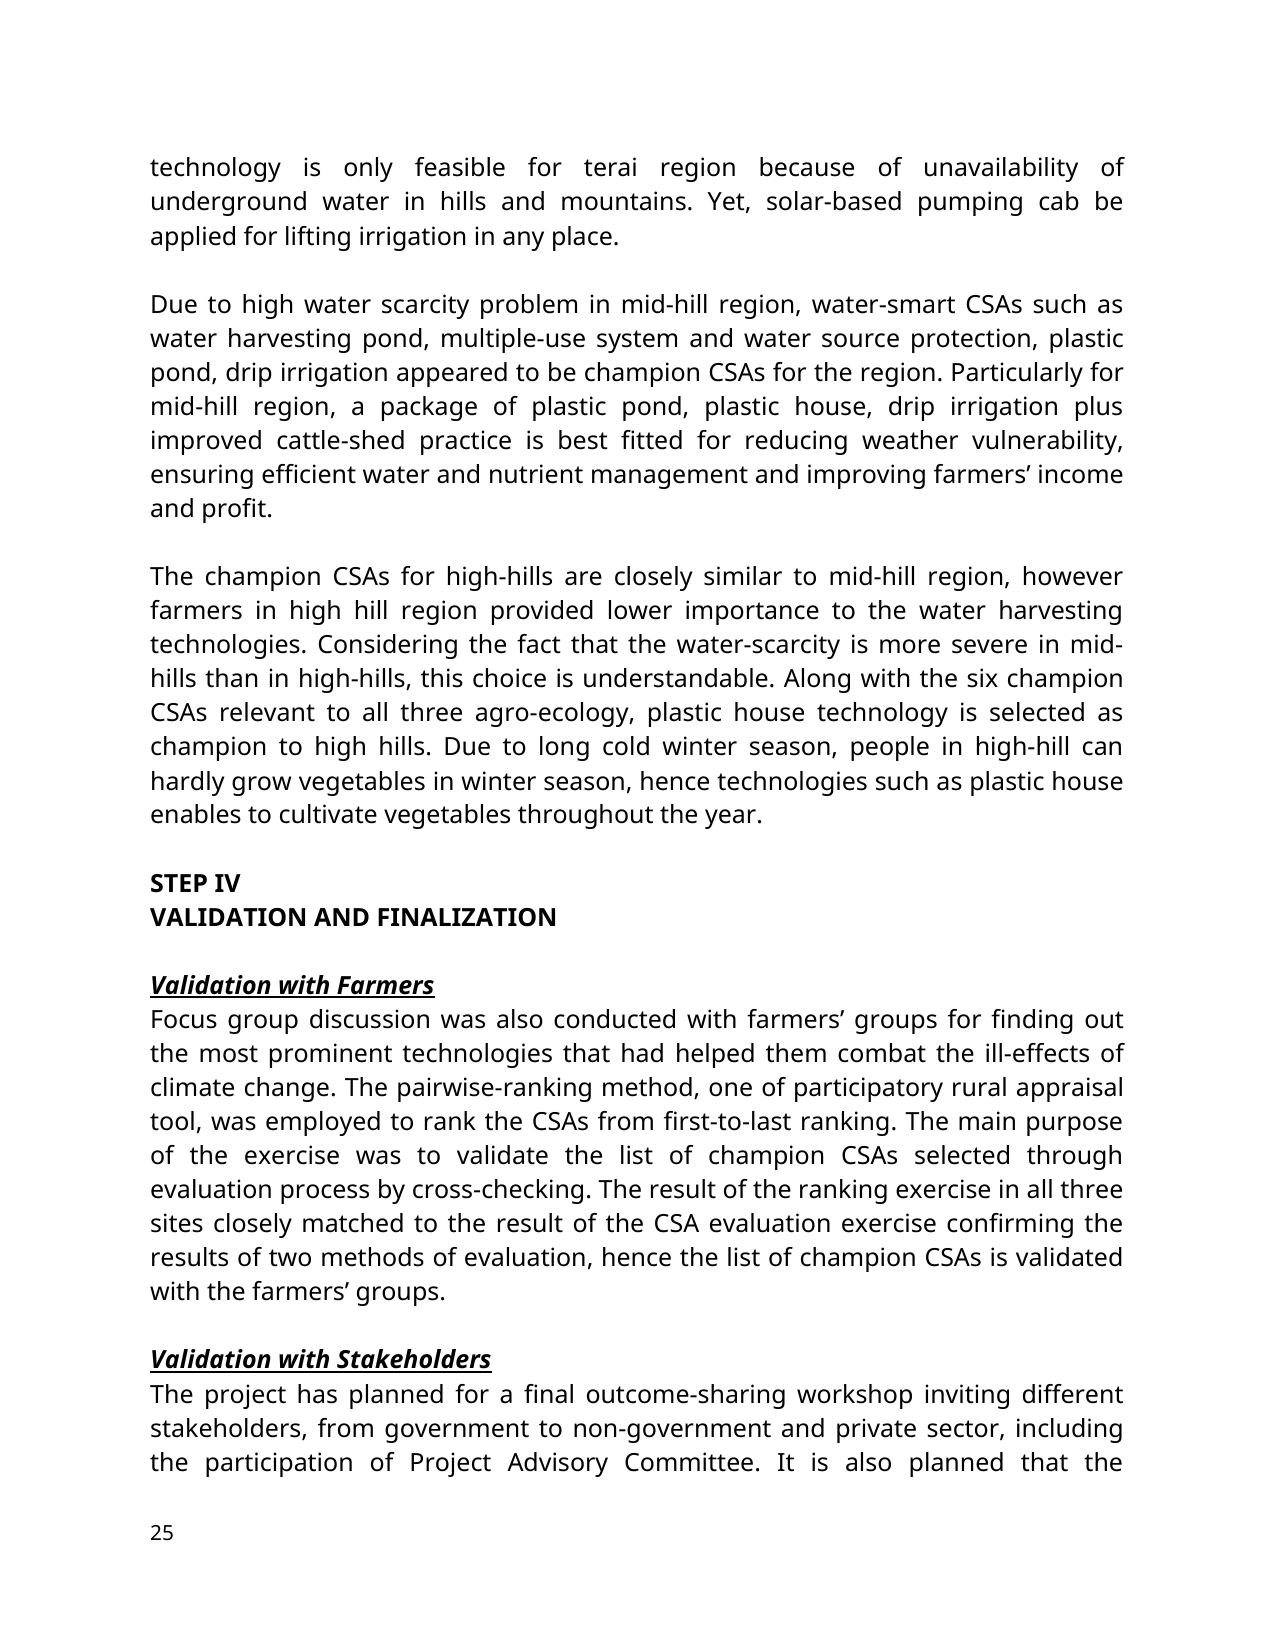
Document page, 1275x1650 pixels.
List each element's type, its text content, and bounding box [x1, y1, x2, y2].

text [150, 1376, 1125, 1478]
subtitle VALIDATION AND FINALIZATION [150, 899, 1125, 933]
text Due to high water scarcity problem in mid-hill region, water-smart CSAs such as water harvesting pond, multiple-use system and water source protection, plastic pond, drip irrigation appeared to be champion CSAs for the region. Particularly for mid-hill region, a package of plastic pond, plastic house, drip irrigation plus improved cattle-shed practice is best fitted for reducing weather vulnerability, ensuring efficient water and nutrient management and improving farmers’ income and profit. [150, 286, 1125, 525]
text Validation with Stakeholders [150, 1342, 1125, 1376]
text STEP IV [150, 865, 1125, 899]
text The champion CSAs for high-hills are closely similar to mid-hill region, however farmers in high hill region provided lower importance to the water harvesting technologies. Considering the fact that the water-scarcity is more severe in mid-hills than in high-hills, this choice is understandable. Along with the six champion CSAs relevant to all three agro-ecology, plastic house technology is selected as champion to high hills. Due to long cold winter season, people in high-hill can hardly grow vegetables in winter season, hence technologies such as plastic house enables to cultivate vegetables throughout the year. [150, 559, 1125, 831]
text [150, 150, 1125, 252]
text Validation with Farmers [150, 967, 1125, 1002]
text Focus group discussion was also conducted with farmers’ groups for finding out the most prominent technologies that had helped them combat the ill-effects of climate change. The pairwise-ranking method, one of participatory rural appraisal tool, was employed to rank the CSAs from first-to-last ranking. The main purpose of the exercise was to validate the list of champion CSAs selected through evaluation process by cross-checking. The result of the ranking exercise in all three sites closely matched to the result of the CSA evaluation exercise confirming the results of two methods of evaluation, hence the list of champion CSAs is validated with the farmers’ groups. [150, 1002, 1125, 1308]
